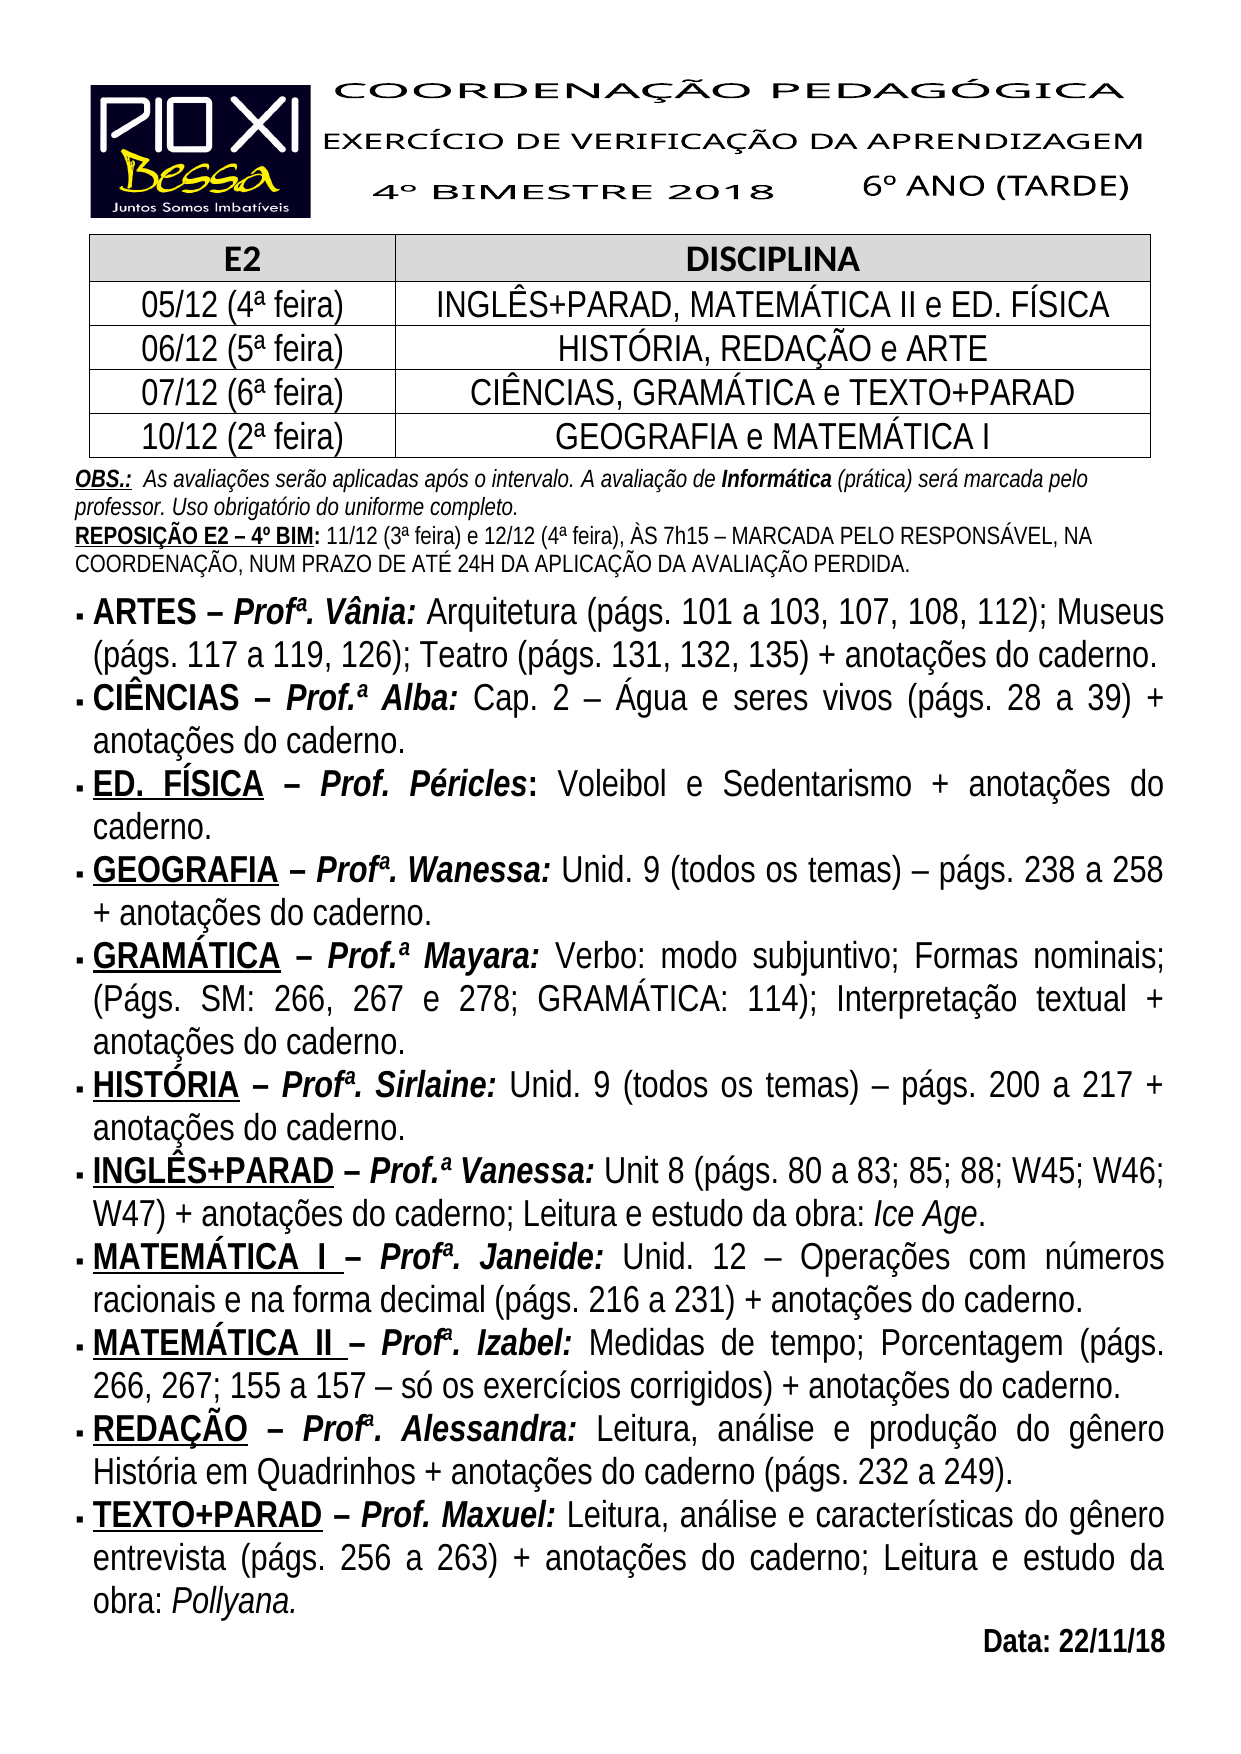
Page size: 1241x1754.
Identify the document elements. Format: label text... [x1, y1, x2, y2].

text Data: 22/11/18 [93, 1622, 1165, 1660]
list CIÊNCIAS – Prof.ª Alba: Cap. 2 – Água e seres vivos (págs. 28 a 39) + anotações do caderno. [75, 675, 1165, 761]
table_cell CIÊNCIAS, GRAMÁTICA e TEXTO+PARAD [396, 370, 1150, 413]
subtitle MATEMÁTICA I – Profª. Janeide: Unid. 12 – Operações com números racionais e na forma decimal (págs. 216 a 231) + anotações do caderno. [75, 1234, 1165, 1320]
list ARTES – Profª. Vânia: Arquitetura (págs. 101 a 103, 107, 108, 112); Museus (págs. 117 a 119, 126); Teatro (págs. 131, 132, 135) + anotações do caderno. [75, 589, 1165, 675]
text OBS.: As avaliações serão aplicadas após o intervalo. A avaliação de Informática (prática) será marcada pelo professor. Uso obrigatório do uniforme completo. [75, 463, 1165, 521]
table_cell INGLÊS+PARAD, MATEMÁTICA II e ED. FÍSICA [396, 282, 1150, 325]
picture [90, 85, 311, 218]
list INGLÊS+PARAD – Prof.ª Vanessa: Unit 8 (págs. 80 a 83; 85; 88; W45; W46; W47) + anotações do caderno; Leitura e estudo da obra: Ice Age. [75, 1148, 1165, 1234]
text REPOSIÇÃO E2 – 4º BIM: 11/12 (3ª feira) e 12/12 (4ª feira), ÀS 7h15 – MARCADA PELO RESPONSÁVEL, NA COORDENAÇÃO, NUM PRAZO DE ATÉ 24H DA APLICAÇÃO DA AVALIAÇÃO PERDIDA. [75, 521, 1165, 578]
table_cell 07/12 (6ª feira) [90, 370, 395, 413]
subtitle GEOGRAFIA – Profª. Wanessa: Unid. 9 (todos os temas) – págs. 238 a 258 + anotações do caderno. [75, 847, 1165, 933]
table_header DISCIPLINA [396, 235, 1150, 281]
table_cell 10/12 (2ª feira) [90, 414, 395, 457]
list TEXTO+PARAD – Prof. Maxuel: Leitura, análise e características do gênero entrevista (págs. 256 a 263) + anotações do caderno; Leitura e estudo da obra: Pollyana. [75, 1492, 1165, 1622]
list REDAÇÃO – Profa. Alessandra: Leitura, análise e produção do gênero História em Quadrinhos + anotações do caderno (págs. 232 a 249). [75, 1406, 1165, 1492]
list ED. FÍSICA – Prof. Péricles: Voleibol e Sedentarismo + anotações do caderno. [75, 761, 1165, 847]
list GRAMÁTICA – Prof.ª Mayara: Verbo: modo subjuntivo; Formas nominais; (Págs. SM: 266, 267 e 278; GRAMÁTICA: 114); Interpretação textual + anotações do caderno. [75, 933, 1165, 1062]
table_cell 06/12 (5ª feira) [90, 326, 395, 369]
subtitle HISTÓRIA – Profª. Sirlaine: Unid. 9 (todos os temas) – págs. 200 a 217 + anotações do caderno. [75, 1062, 1165, 1148]
table_cell GEOGRAFIA e MATEMÁTICA I [396, 414, 1150, 457]
table_header E2 [90, 235, 395, 281]
table_cell HISTÓRIA, REDAÇÃO e ARTE [396, 326, 1150, 369]
subtitle MATEMÁTICA II – Profa. Izabel: Medidas de tempo; Porcentagem (págs. 266, 267; 155 a 157 – só os exercícios corrigidos) + anotações do caderno. [75, 1320, 1165, 1406]
table_cell 05/12 (4ª feira) [90, 282, 395, 325]
